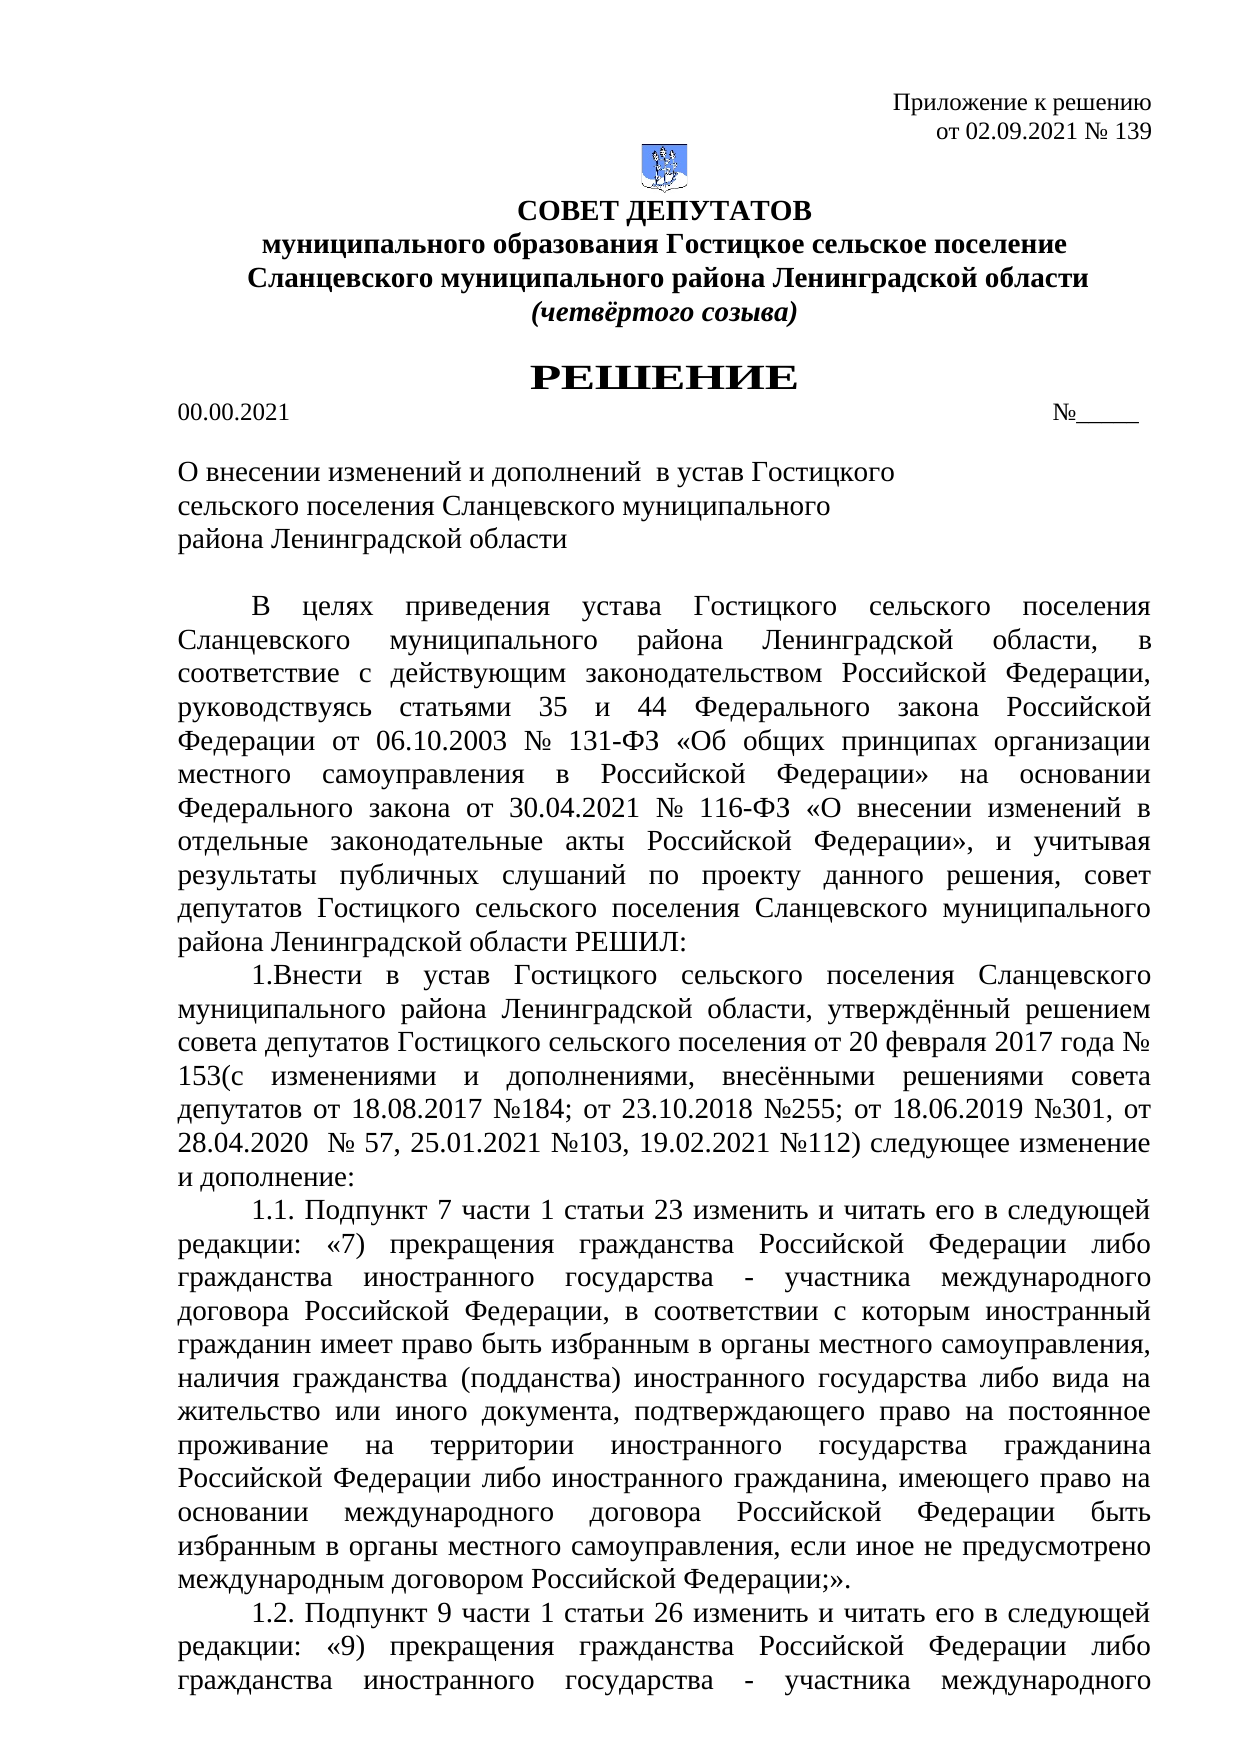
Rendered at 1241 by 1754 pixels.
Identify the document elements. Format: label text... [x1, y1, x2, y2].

text РЕШЕНИЕ [177, 356, 1152, 397]
text от 02.09.2021 № 139 [177, 116, 1152, 144]
text (четвёртого созыва) [177, 294, 1152, 327]
text В целях приведения устава Гостицкого сельского поселения Сланцевского муниципального района Ленинградской области, в соответствие с действующим законодательством Российской Федерации, руководствуясь статьями 35 и 44 Федерального закона Российской Федерации от 06.10.2003 № 131-ФЗ «Об общих принципах организации местного самоуправления в Российской Федерации» на основании Федерального закона от 30.04.2021 № 116-ФЗ «О внесении изменений в отдельные законодательные акты Российской Федерации», и учитывая результаты публичных слушаний по проекту данного решения, совет депутатов Гостицкого сельского поселения Сланцевского муниципального района Ленинградской области РЕШИЛ: [177, 588, 1152, 957]
text 00.00.2021 №_____ [177, 397, 1152, 426]
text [177, 1595, 1152, 1695]
text Приложение к решению [177, 87, 1152, 116]
text 1.1. Подпункт 7 части 1 статьи 23 изменить и читать его в следующей редакции: «7) прекращения гражданства Российской Федерации либо гражданства иностранного государства - участника международного договора Российской Федерации, в соответствии с которым иностранный гражданин имеет право быть избранным в органы местного самоуправления, наличия гражданства (подданства) иностранного государства либо вида на жительство или иного документа, подтверждающего право на постоянное проживание на территории иностранного государства гражданина Российской Федерации либо иностранного гражданина, имеющего право на основании международного договора Российской Федерации быть избранным в органы местного самоуправления, если иное не предусмотрено международным договором Российской Федерации;». [177, 1192, 1152, 1595]
text 1.Внести в устав Гостицкого сельского поселения Сланцевского муниципального района Ленинградской области, утверждённый решением совета депутатов Гостицкого сельского поселения от 20 февраля 2017 года № 153(с изменениями и дополнениями, внесёнными решениями совета депутатов от 18.08.2017 №184; от 23.10.2018 №255; от 18.06.2019 №301, от 28.04.2020 № 57, 25.01.2021 №103, 19.02.2021 №112) следующее изменение и дополнение: [177, 957, 1152, 1192]
text СОВЕТ ДЕПУТАТОВ [177, 193, 1152, 227]
text О внесении изменений и дополнений в устав Гостицкого сельского поселения Сланцевского муниципального района Ленинградской области [177, 454, 916, 555]
picture [641, 144, 688, 193]
text муниципального образования Гостицкое сельское поселение [177, 227, 1152, 260]
text Сланцевского муниципального района Ленинградской области [177, 260, 1152, 294]
